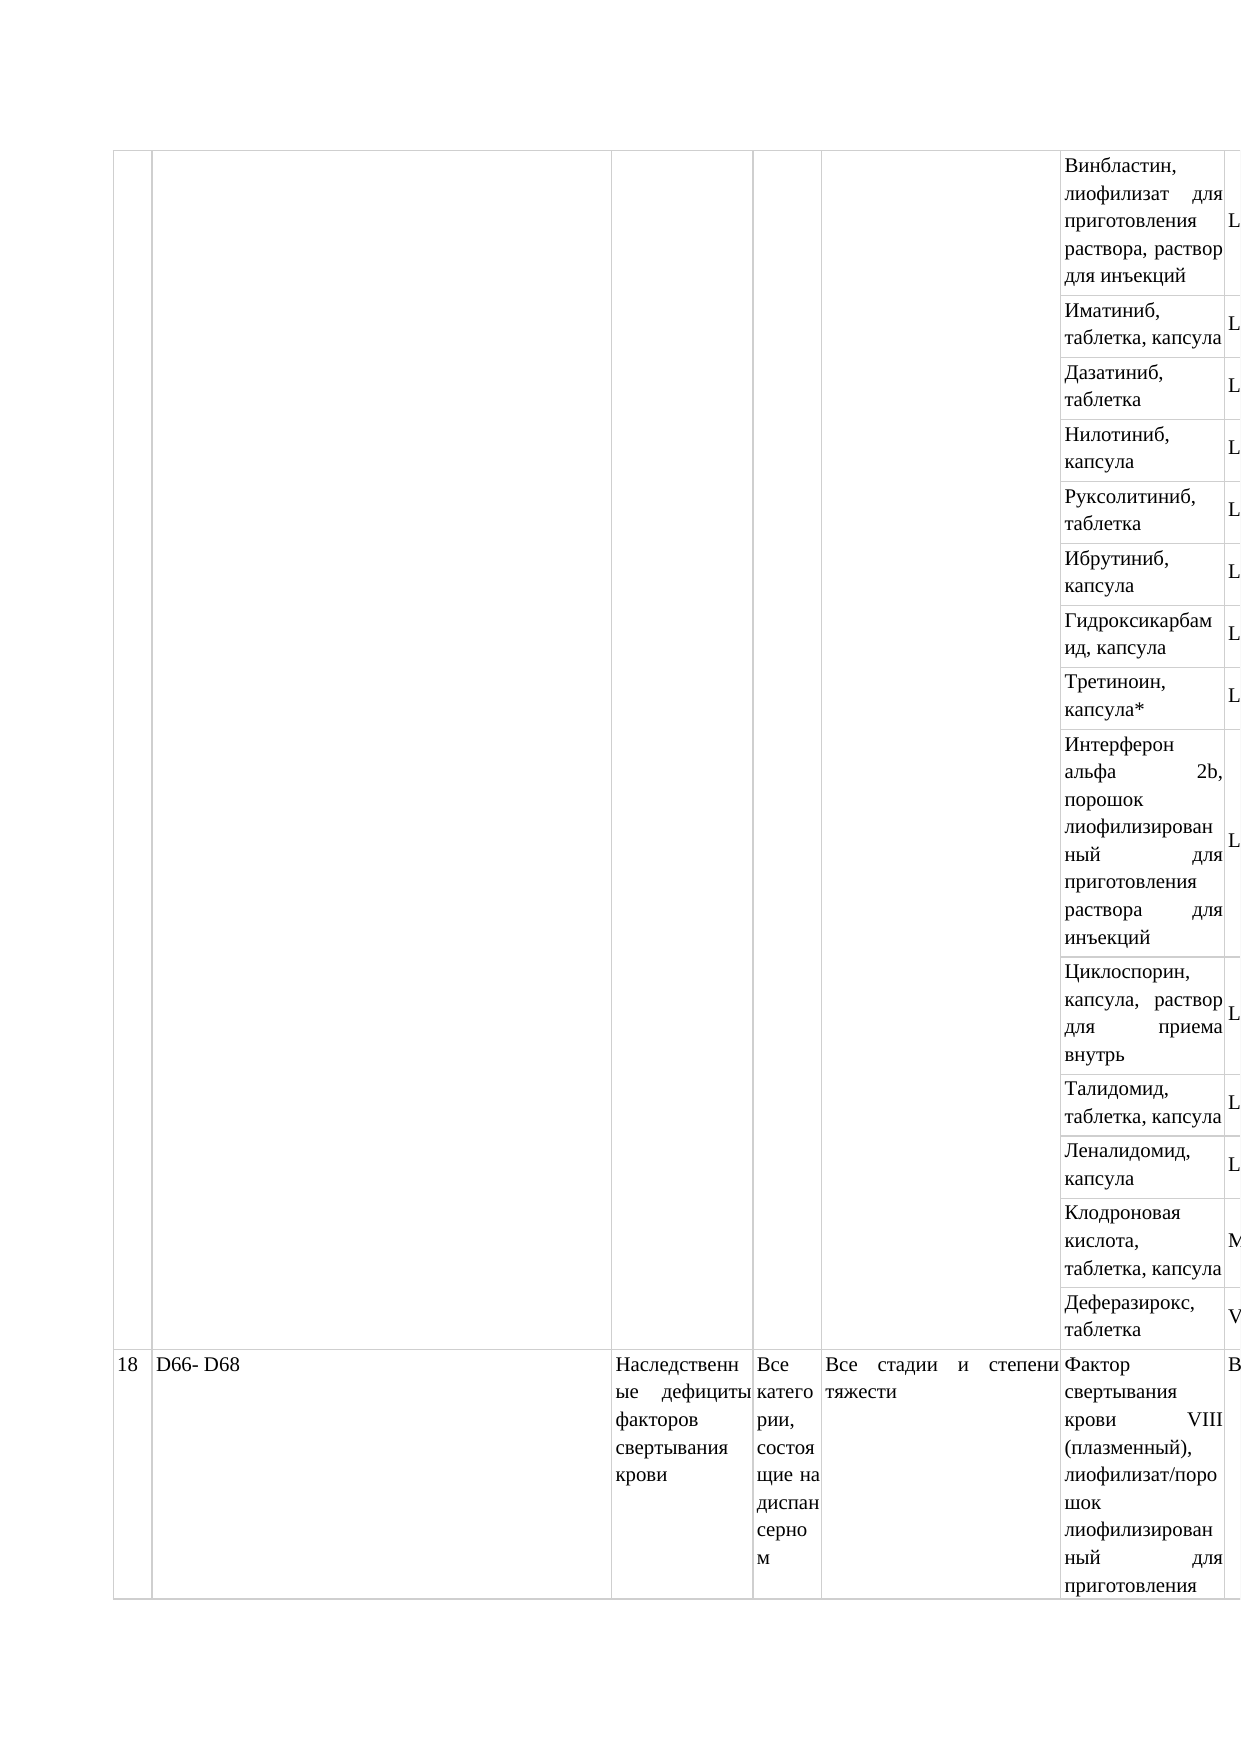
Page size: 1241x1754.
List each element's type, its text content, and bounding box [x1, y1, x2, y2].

table_cell L01XX14 [1225, 668, 1240, 729]
table_cell L01XX05 [1225, 606, 1240, 667]
table_cell Руксолитиниб, таблетка [1061, 482, 1224, 543]
table_cell L04AX02 [1225, 1075, 1240, 1135]
table_cell L04AD01 [1225, 958, 1240, 1073]
table_cell Леналидомид, капсула [1061, 1137, 1224, 1197]
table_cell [754, 1350, 821, 1598]
table_cell Циклоспорин, капсула, раствор для приема внутрь [1061, 958, 1224, 1073]
table_cell Третиноин, капсула* [1061, 668, 1224, 729]
table_cell L01XE18 [1225, 482, 1240, 543]
table_cell B02BD02 [1225, 1350, 1240, 1598]
table_cell Интерферон альфа 2b, порошок лиофилизированный для приготовления раствора для инъекций [1061, 730, 1224, 956]
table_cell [612, 1350, 752, 1598]
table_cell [822, 1350, 1060, 1598]
table_cell D66- D68 [153, 1350, 611, 1598]
table_cell L04AX04 [1225, 1137, 1240, 1197]
table_cell Винбластин, лиофилизат для приготовления раствора, раствор для инъекций [1061, 151, 1224, 295]
table_cell Иматиниб, таблетка, капсула [1061, 296, 1224, 357]
table_cell Клодроновая кислота, таблетка, капсула [1061, 1199, 1224, 1287]
table_cell L01XE01 [1225, 296, 1240, 357]
table_cell 18 [114, 1350, 151, 1598]
table_cell Нилотиниб, капсула [1061, 420, 1224, 481]
table_cell Деферазирокс, таблетка [1061, 1288, 1224, 1349]
table_cell L01XE08 [1225, 420, 1240, 481]
table_cell Гидроксикарбамид, капсула [1061, 606, 1224, 667]
table_cell L01XE06 [1225, 358, 1240, 419]
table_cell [1061, 1350, 1224, 1598]
table_cell M05BA02 [1225, 1199, 1240, 1287]
table_cell Ибрутиниб, капсула [1061, 544, 1224, 605]
table_cell Талидомид, таблетка, капсула [1061, 1075, 1224, 1135]
table_cell L01XE27 [1225, 544, 1240, 605]
table_cell V03AC03 [1225, 1288, 1240, 1349]
table_cell Дазатиниб, таблетка [1061, 358, 1224, 419]
table_cell L01CA01 [1225, 151, 1240, 295]
table_cell L03AB05 [1225, 730, 1240, 956]
